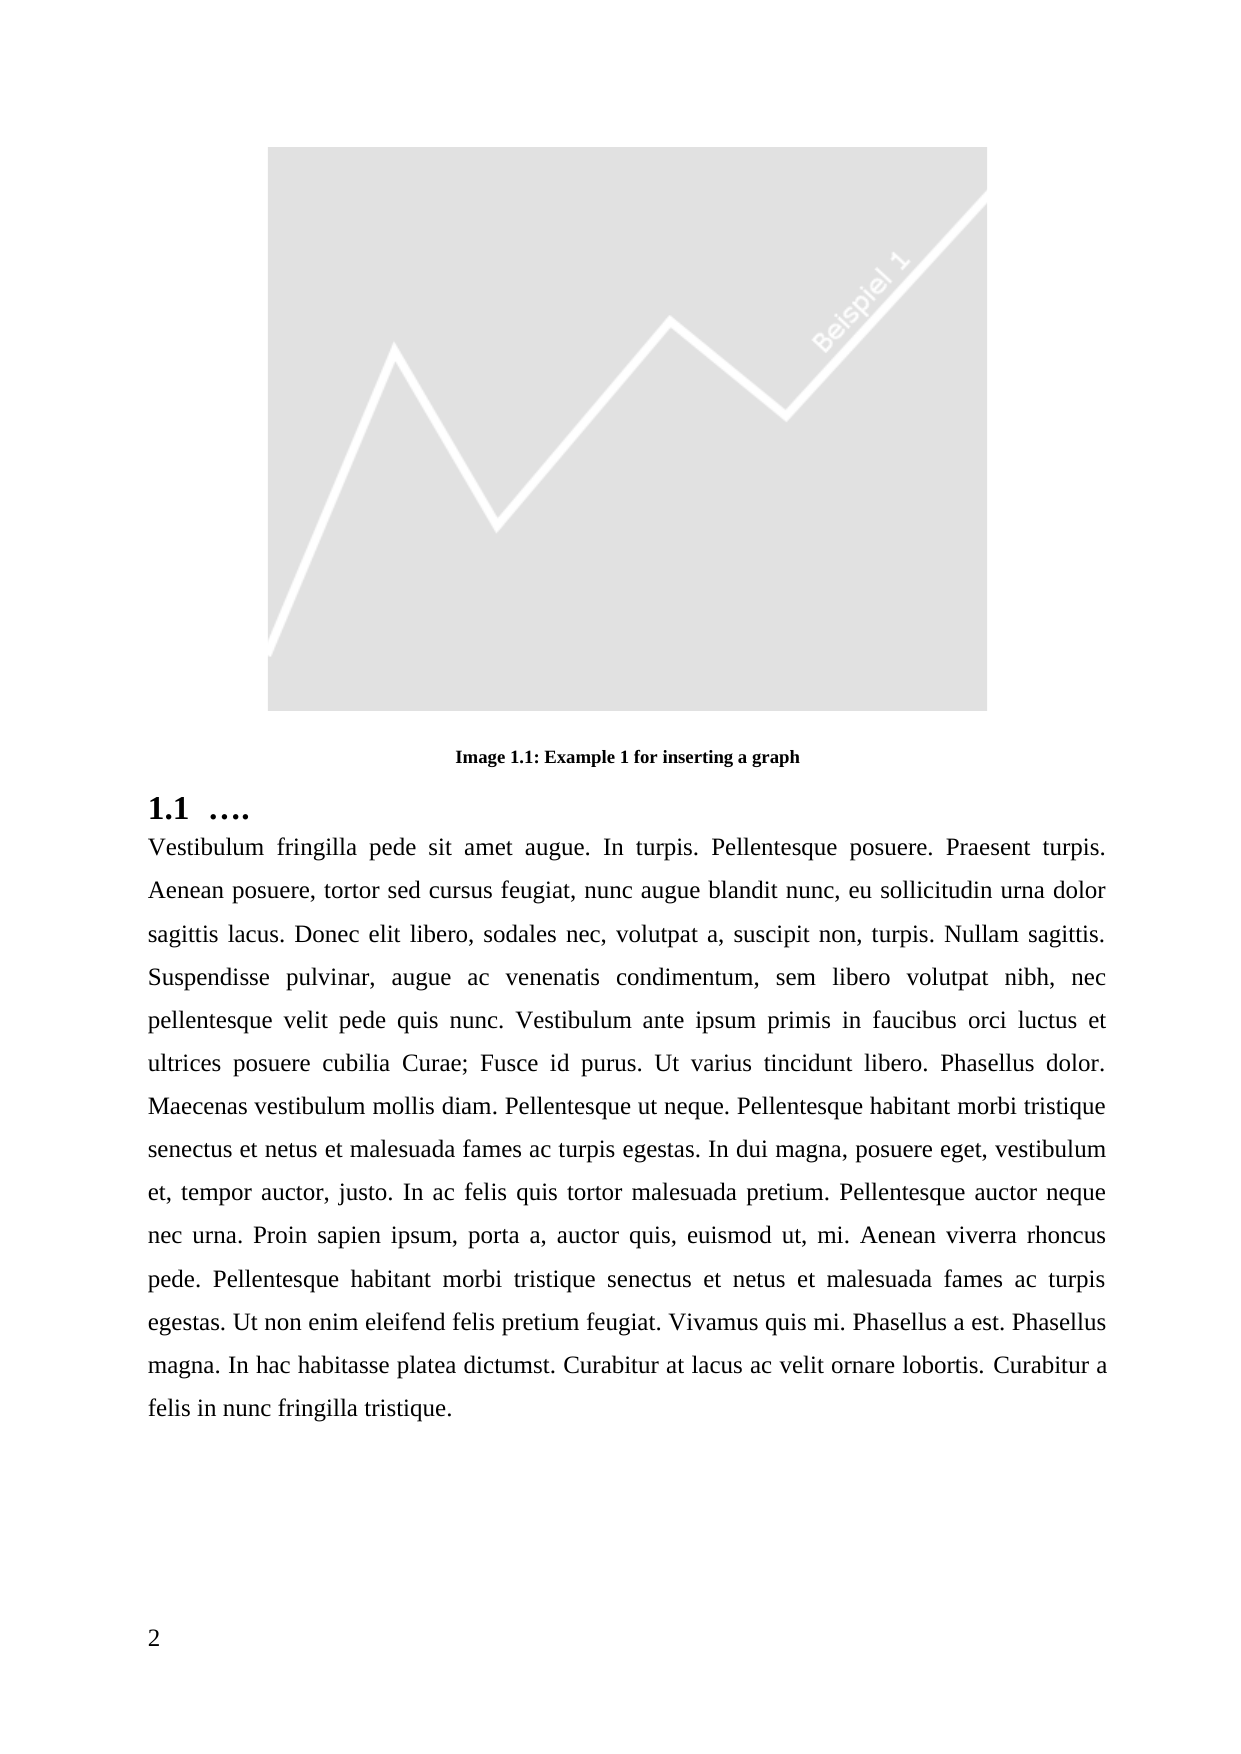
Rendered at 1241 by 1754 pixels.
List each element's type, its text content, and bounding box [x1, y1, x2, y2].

text Image 1.1: Example 1 for inserting a graph [148, 746, 1107, 768]
subtitle …. [148, 788, 1107, 827]
picture [267, 147, 988, 711]
